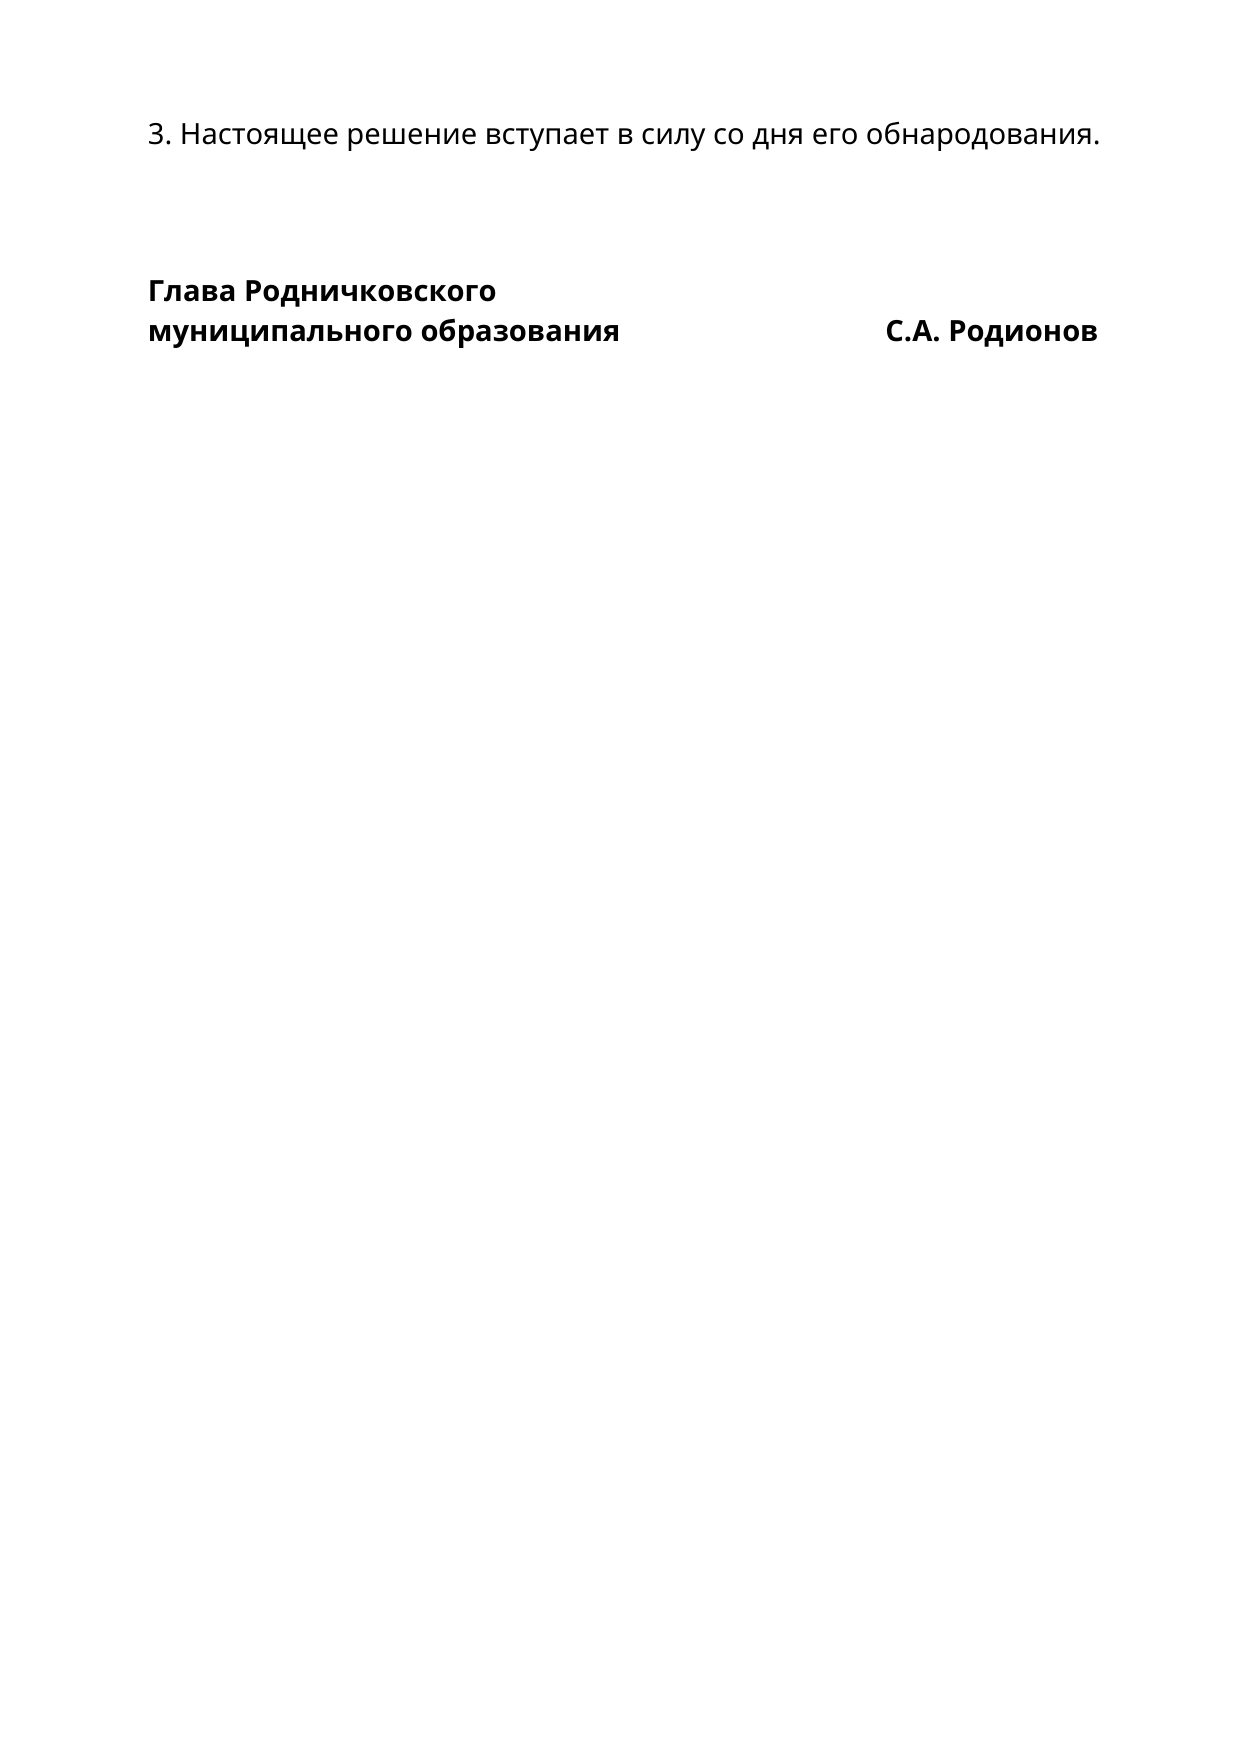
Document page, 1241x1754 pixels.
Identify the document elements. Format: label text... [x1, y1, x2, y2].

text Глава Родничковского [148, 270, 1152, 310]
text муниципального образования С.А. Родионов [148, 310, 1152, 349]
text 3. Настоящее решение вступает в силу со дня его обнародования. [148, 113, 1152, 153]
